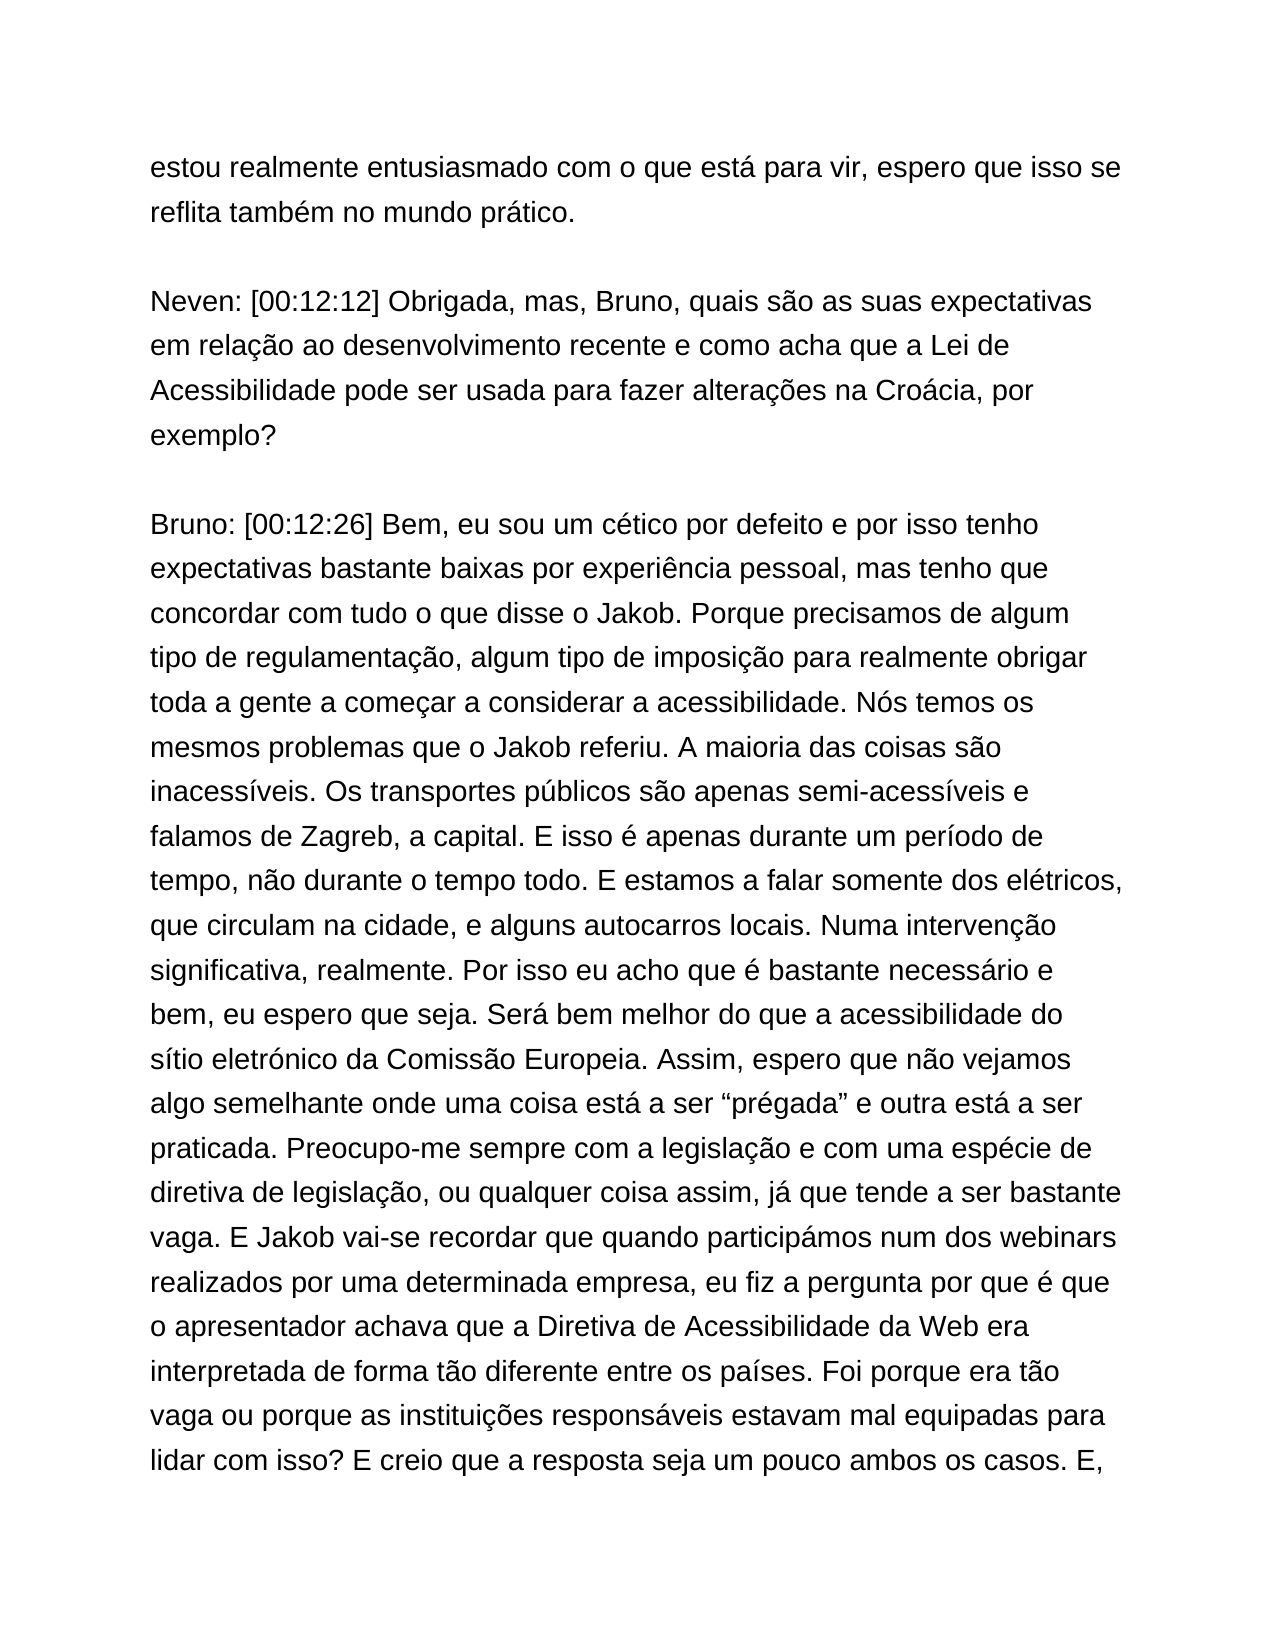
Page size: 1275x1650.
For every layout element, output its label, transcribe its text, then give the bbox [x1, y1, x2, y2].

text Neven: [00:12:12] Obrigada, mas, Bruno, quais são as suas expectativas em relação ao desenvolvimento recente e como acha que a Lei de Acessibilidade pode ser usada para fazer alterações na Croácia, por exemplo? [150, 284, 1125, 451]
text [150, 150, 1125, 228]
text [150, 507, 1125, 1476]
